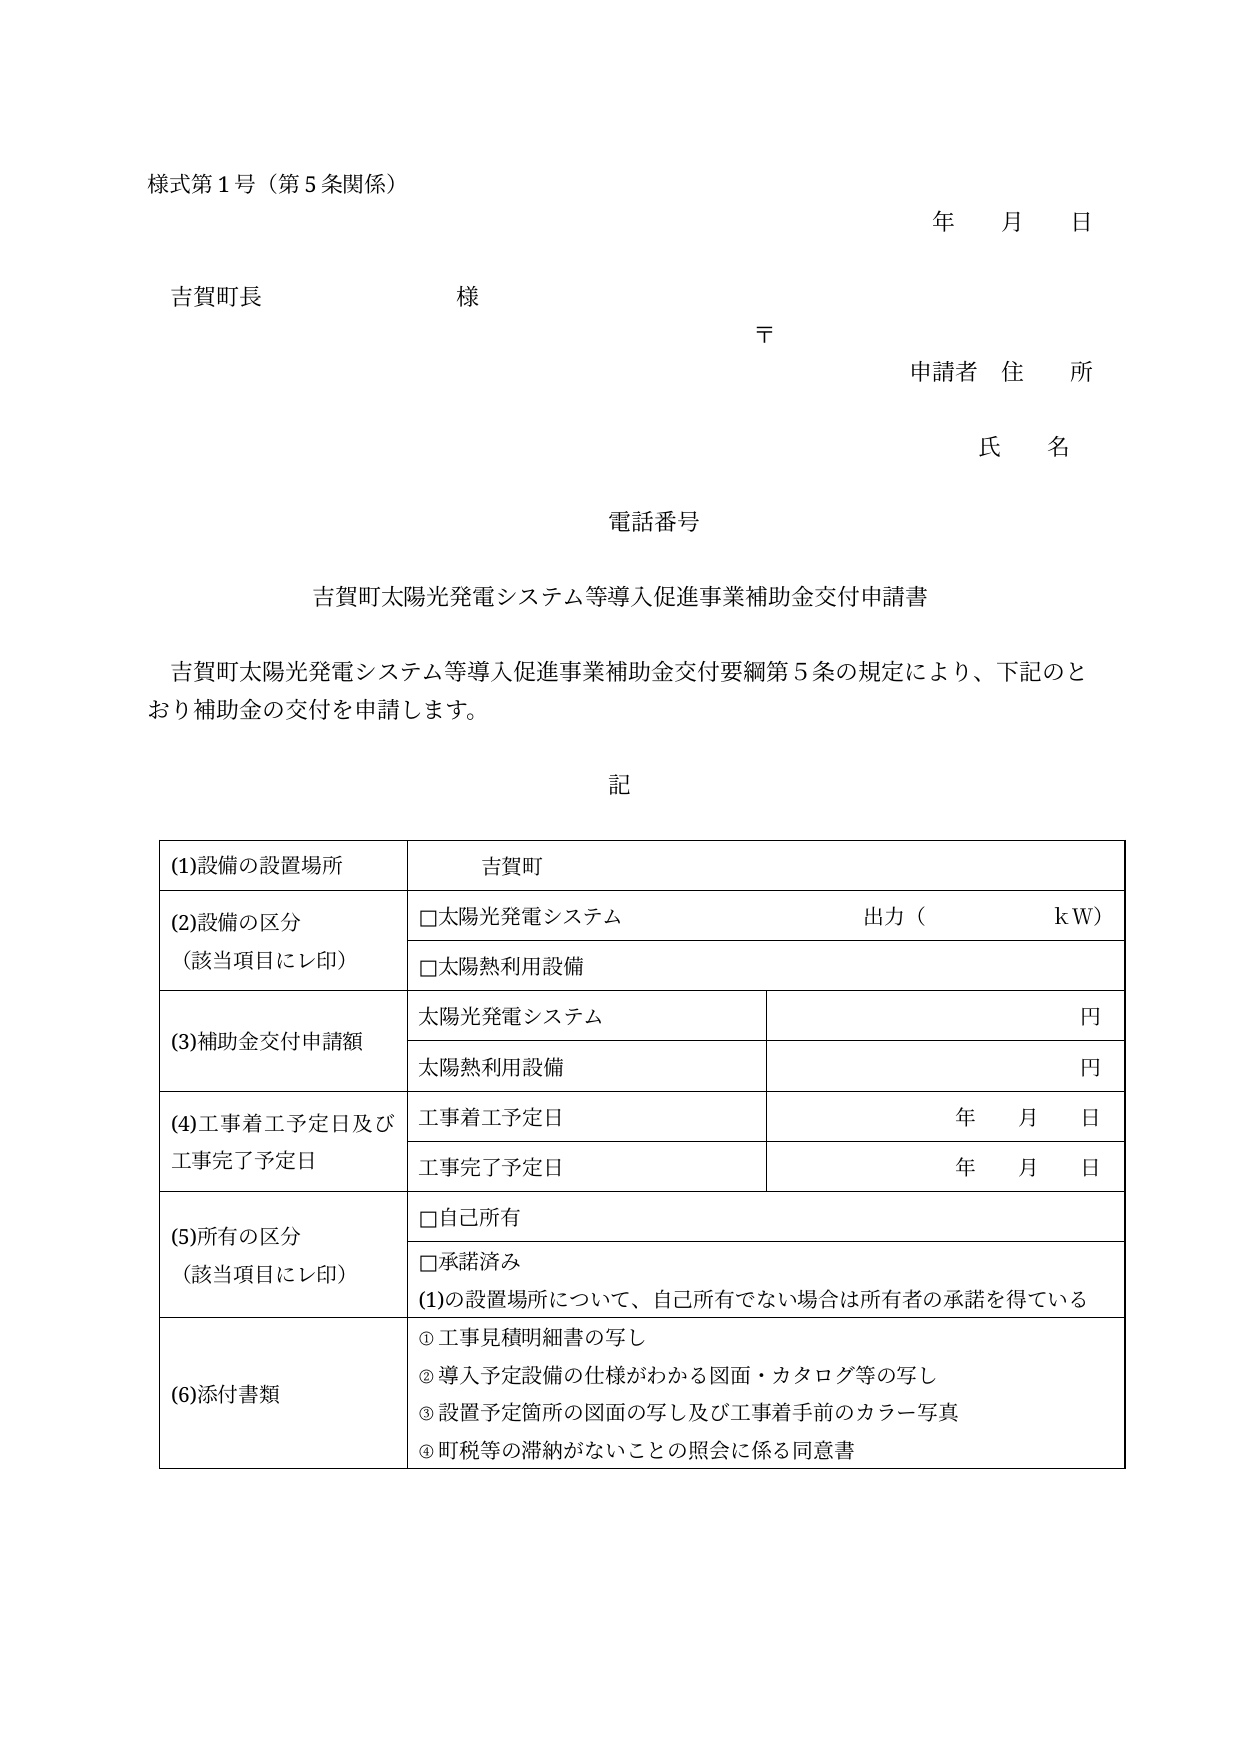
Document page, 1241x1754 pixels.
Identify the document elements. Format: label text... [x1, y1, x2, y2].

table_cell □太陽光発電システム [408, 891, 766, 940]
text 氏 名 [148, 427, 1070, 464]
table_header (1)設備の設置場所 [160, 841, 407, 890]
table_cell 工事完了予定日 [408, 1142, 766, 1191]
table_cell (5)所有の区分 （該当項目にレ印） [160, 1192, 407, 1317]
text 様式第1号（第5条関係） [148, 164, 1093, 202]
table_cell 太陽光発電システム [408, 991, 766, 1040]
table_cell 工事着工予定日 [408, 1092, 766, 1141]
text 年 月 日 [148, 202, 1093, 239]
table_cell 出力（ ｋＷ） [766, 891, 1124, 940]
table_cell 円 [767, 991, 1124, 1040]
table_header 吉賀町 [408, 841, 1124, 890]
table_cell 円 [767, 1041, 1124, 1091]
text 吉賀町太陽光発電システム等導入促進事業補助金交付要綱第５条の規定により、下記のとおり補助金の交付を申請します。 [148, 652, 1093, 727]
table_cell 年 月 日 [767, 1092, 1124, 1141]
text 吉賀町太陽光発電システム等導入促進事業補助金交付申請書 [148, 577, 1093, 614]
table_cell (6)添付書類 [160, 1318, 407, 1468]
table_cell (3)補助金交付申請額 [160, 991, 407, 1091]
text 記 [148, 764, 1093, 802]
table_cell 太陽熱利用設備 [408, 1041, 766, 1091]
text 申請者 住 所 [148, 352, 1093, 389]
table_cell □承諾済み (1)の設置場所について、自己所有でない場合は所有者の承諾を得ている [408, 1242, 1124, 1317]
text 吉賀町長 様 [148, 277, 1093, 314]
table_cell □自己所有 [408, 1192, 1124, 1241]
table_cell (2)設備の区分 （該当項目にレ印） [160, 891, 407, 990]
text 電話番号 [148, 502, 1093, 539]
table_cell □太陽熱利用設備 [408, 941, 1124, 990]
text 〒 [148, 314, 1093, 352]
table_cell 年 月 日 [767, 1142, 1124, 1191]
table_cell ①工事見積明細書の写し ②導入予定設備の仕様がわかる図面・カタログ等の写し ③設置予定箇所の図面の写し及び工事着手前のカラー写真 ④町税等の滞納がないことの照会に係る同意書 [408, 1318, 1124, 1468]
table_cell (4)工事着工予定日及び工事完了予定日 [160, 1092, 407, 1191]
